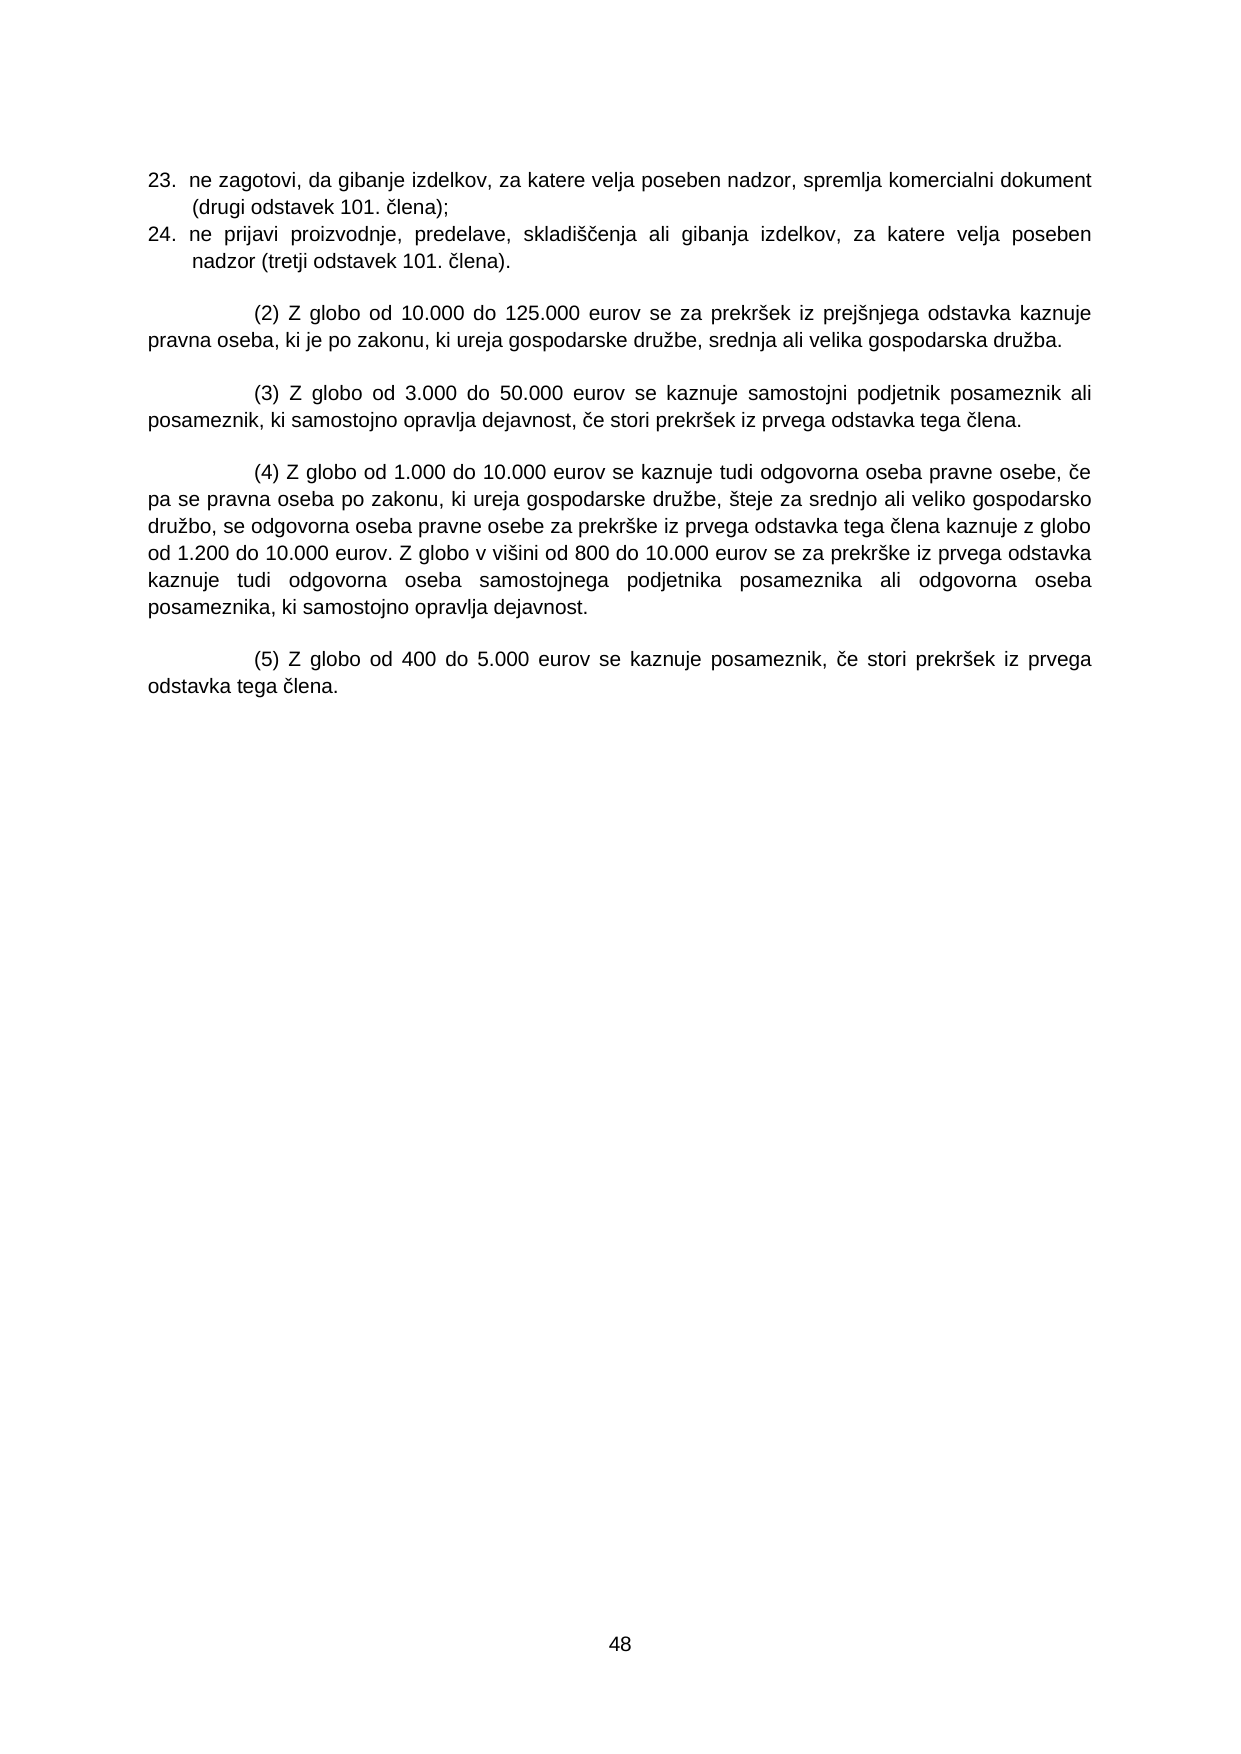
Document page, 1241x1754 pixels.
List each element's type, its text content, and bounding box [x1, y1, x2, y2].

text (3) Z globo od 3.000 do 50.000 eurov se kaznuje samostojni podjetnik posameznik ali posameznik, ki samostojno opravlja dejavnost, če stori prekršek iz prvega odstavka tega člena. [148, 377, 1093, 431]
text (5) Z globo od 400 do 5.000 eurov se kaznuje posameznik, če stori prekršek iz prvega odstavka tega člena. [148, 644, 1093, 698]
list ne zagotovi, da gibanje izdelkov, za katere velja poseben nadzor, spremlja komercialni dokument (drugi odstavek 101. člena); [148, 165, 1093, 219]
text (2) Z globo od 10.000 do 125.000 eurov se za prekršek iz prejšnjega odstavka kaznuje pravna oseba, ki je po zakonu, ki ureja gospodarske družbe, srednja ali velika gospodarska družba. [148, 298, 1093, 352]
text (4) Z globo od 1.000 do 10.000 eurov se kaznuje tudi odgovorna oseba pravne osebe, če pa se pravna oseba po zakonu, ki ureja gospodarske družbe, šteje za srednjo ali veliko gospodarsko družbo, se odgovorna oseba pravne osebe za prekrške iz prvega odstavka tega člena kaznuje z globo od 1.200 do 10.000 eurov. Z globo v višini od 800 do 10.000 eurov se za prekrške iz prvega odstavka kaznuje tudi odgovorna oseba samostojnega podjetnika posameznika ali odgovorna oseba posameznika, ki samostojno opravlja dejavnost. [148, 456, 1093, 619]
list ne prijavi proizvodnje, predelave, skladiščenja ali gibanja izdelkov, za katere velja poseben nadzor (tretji odstavek 101. člena). [148, 219, 1093, 273]
